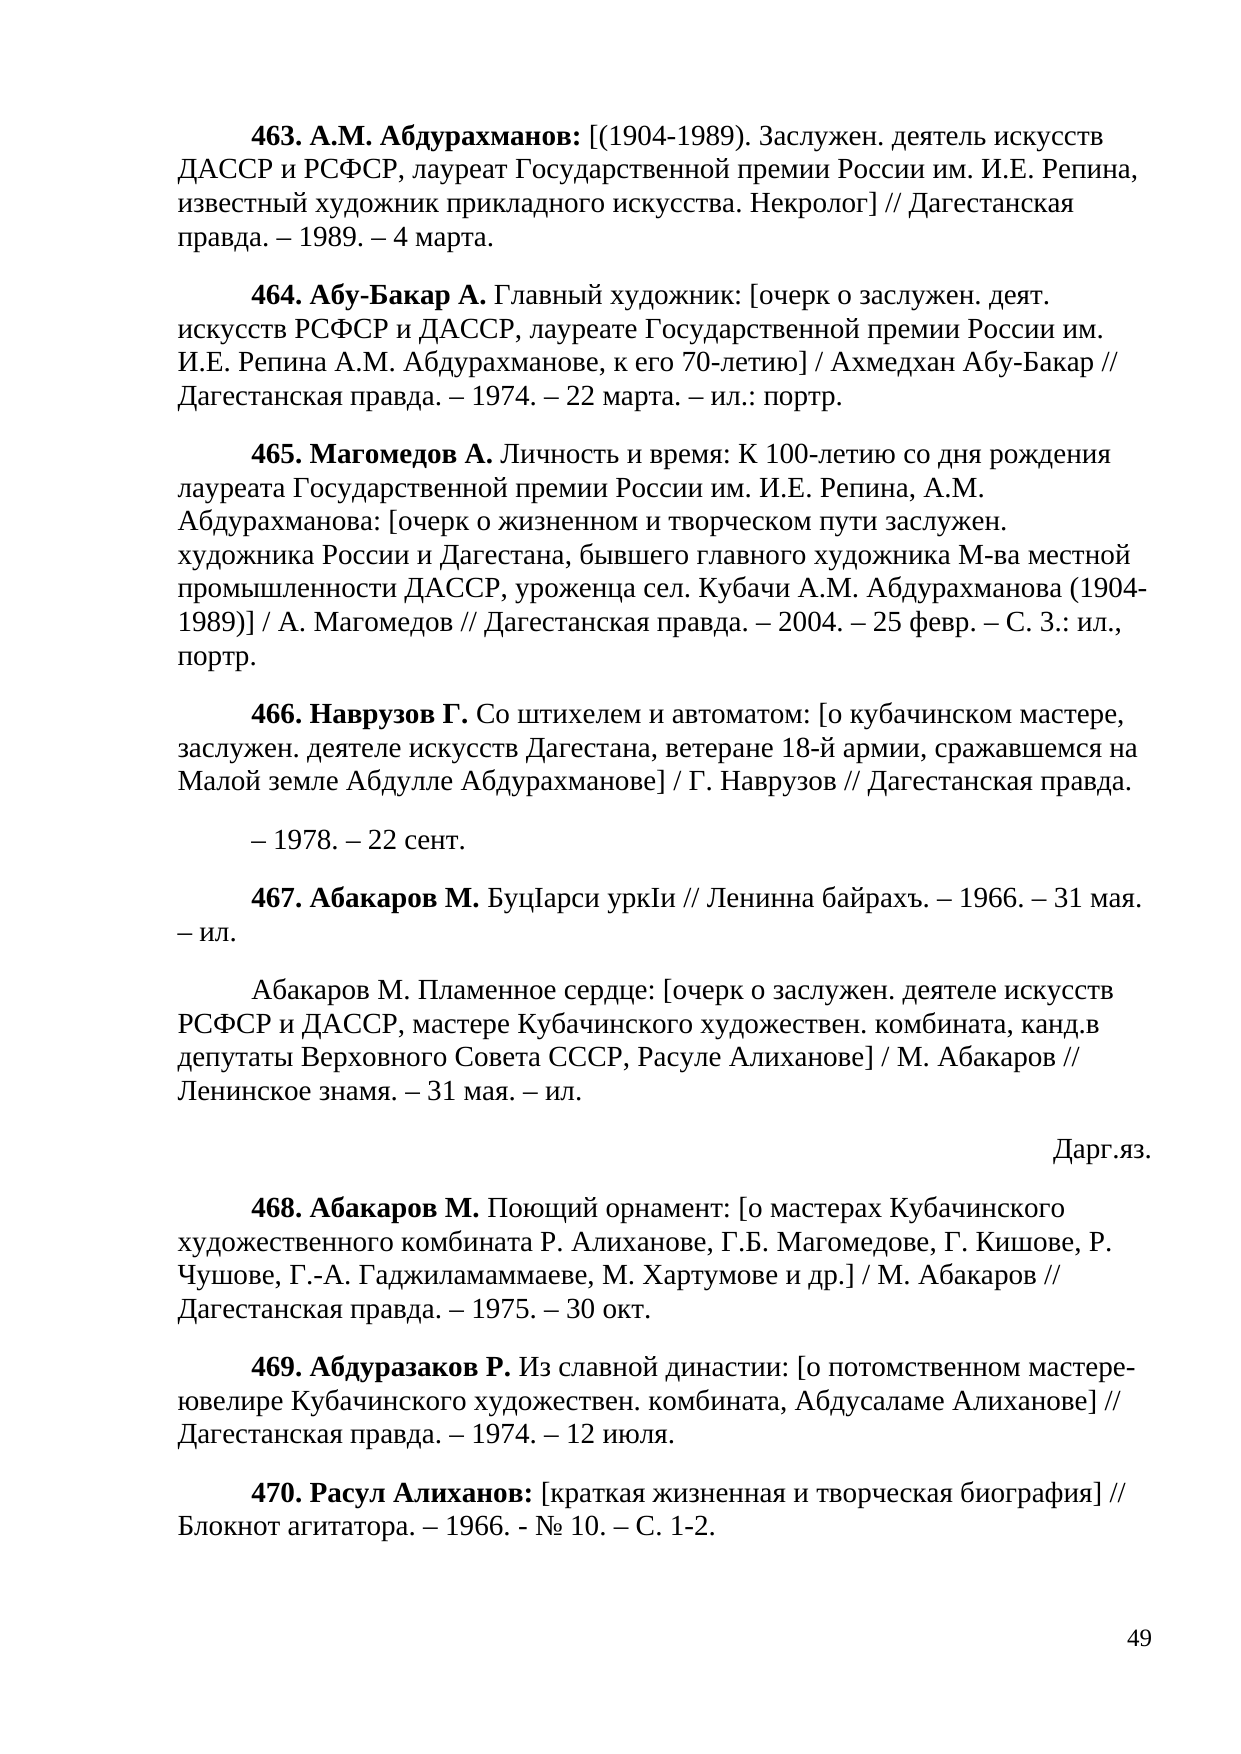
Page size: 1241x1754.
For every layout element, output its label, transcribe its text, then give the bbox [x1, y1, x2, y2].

text Дарг.яз. [177, 1132, 1152, 1165]
text 466. Наврузов Г. Со штихелем и автоматом: [о кубачинском мастере, заслужен. деятеле искусств Дагестана, ветеране 18-й армии, сражавшемся на Малой земле Абдулле Абдурахманове] / Г. Наврузов // Дагестанская правда. [177, 696, 1152, 797]
text Абакаров М. Пламенное сердце: [очерк о заслужен. деятеле искусств РСФСР и ДАССР, мастере Кубачинского художествен. комбината, канд.в депутаты Верховного Совета СССР, Расуле Алиханове] / М. Абакаров // Ленинское знамя. – 31 мая. – ил. [177, 972, 1152, 1107]
text 469. Абдуразаков Р. Из славной династии: [о потомственном мастере- ювелире Кубачинского художествен. комбината, Абдусаламе Алиханове] // Дагестанская правда. – 1974. – 12 июля. [177, 1349, 1152, 1450]
text 467. Абакаров М. БуцIарси уркIи // Ленинна байрахъ. – 1966. – 31 мая. – ил. [177, 880, 1152, 947]
text – 1978. – 22 сент. [177, 822, 1152, 855]
text 468. Абакаров М. Поющий орнамент: [о мастерах Кубачинского художественного комбината Р. Алиханове, Г.Б. Магомедове, Г. Кишове, Р. Чушове, Г.-А. Гаджиламаммаеве, М. Хартумове и др.] / М. Абакаров // Дагестанская правда. – 1975. – 30 окт. [177, 1190, 1152, 1324]
text 470. Расул Алиханов: [краткая жизненная и творческая биография] // Блокнот агитатора. – 1966. - № 10. – С. 1-2. [177, 1475, 1152, 1542]
text 465. Магомедов А. Личность и время: К 100-летию со дня рождения лауреата Государственной премии России им. И.Е. Репина, А.М. Абдурахманова: [очерк о жизненном и творческом пути заслужен. художника России и Дагестана, бывшего главного художника М-ва местной промышленности ДАССР, уроженца сел. Кубачи А.М. Абдурахманова (1904-1989)] / А. Магомедов // Дагестанская правда. – 2004. – 25 февр. – С. 3.: ил., портр. [177, 436, 1152, 671]
text 463. А.М. Абдурахманов: [(1904-1989). Заслужен. деятель искусств ДАССР и РСФСР, лауреат Государственной премии России им. И.Е. Репина, известный художник прикладного искусства. Некролог] // Дагестанская правда. – 1989. – 4 марта. [177, 118, 1152, 252]
text 464. Абу-Бакар А. Главный художник: [очерк о заслужен. деят. искусств РСФСР и ДАССР, лауреате Государственной премии России им. И.Е. Репина А.М. Абдурахманове, к его 70-летию] / Ахмедхан Абу-Бакар // Дагестанская правда. – 1974. – 22 марта. – ил.: портр. [177, 277, 1152, 411]
